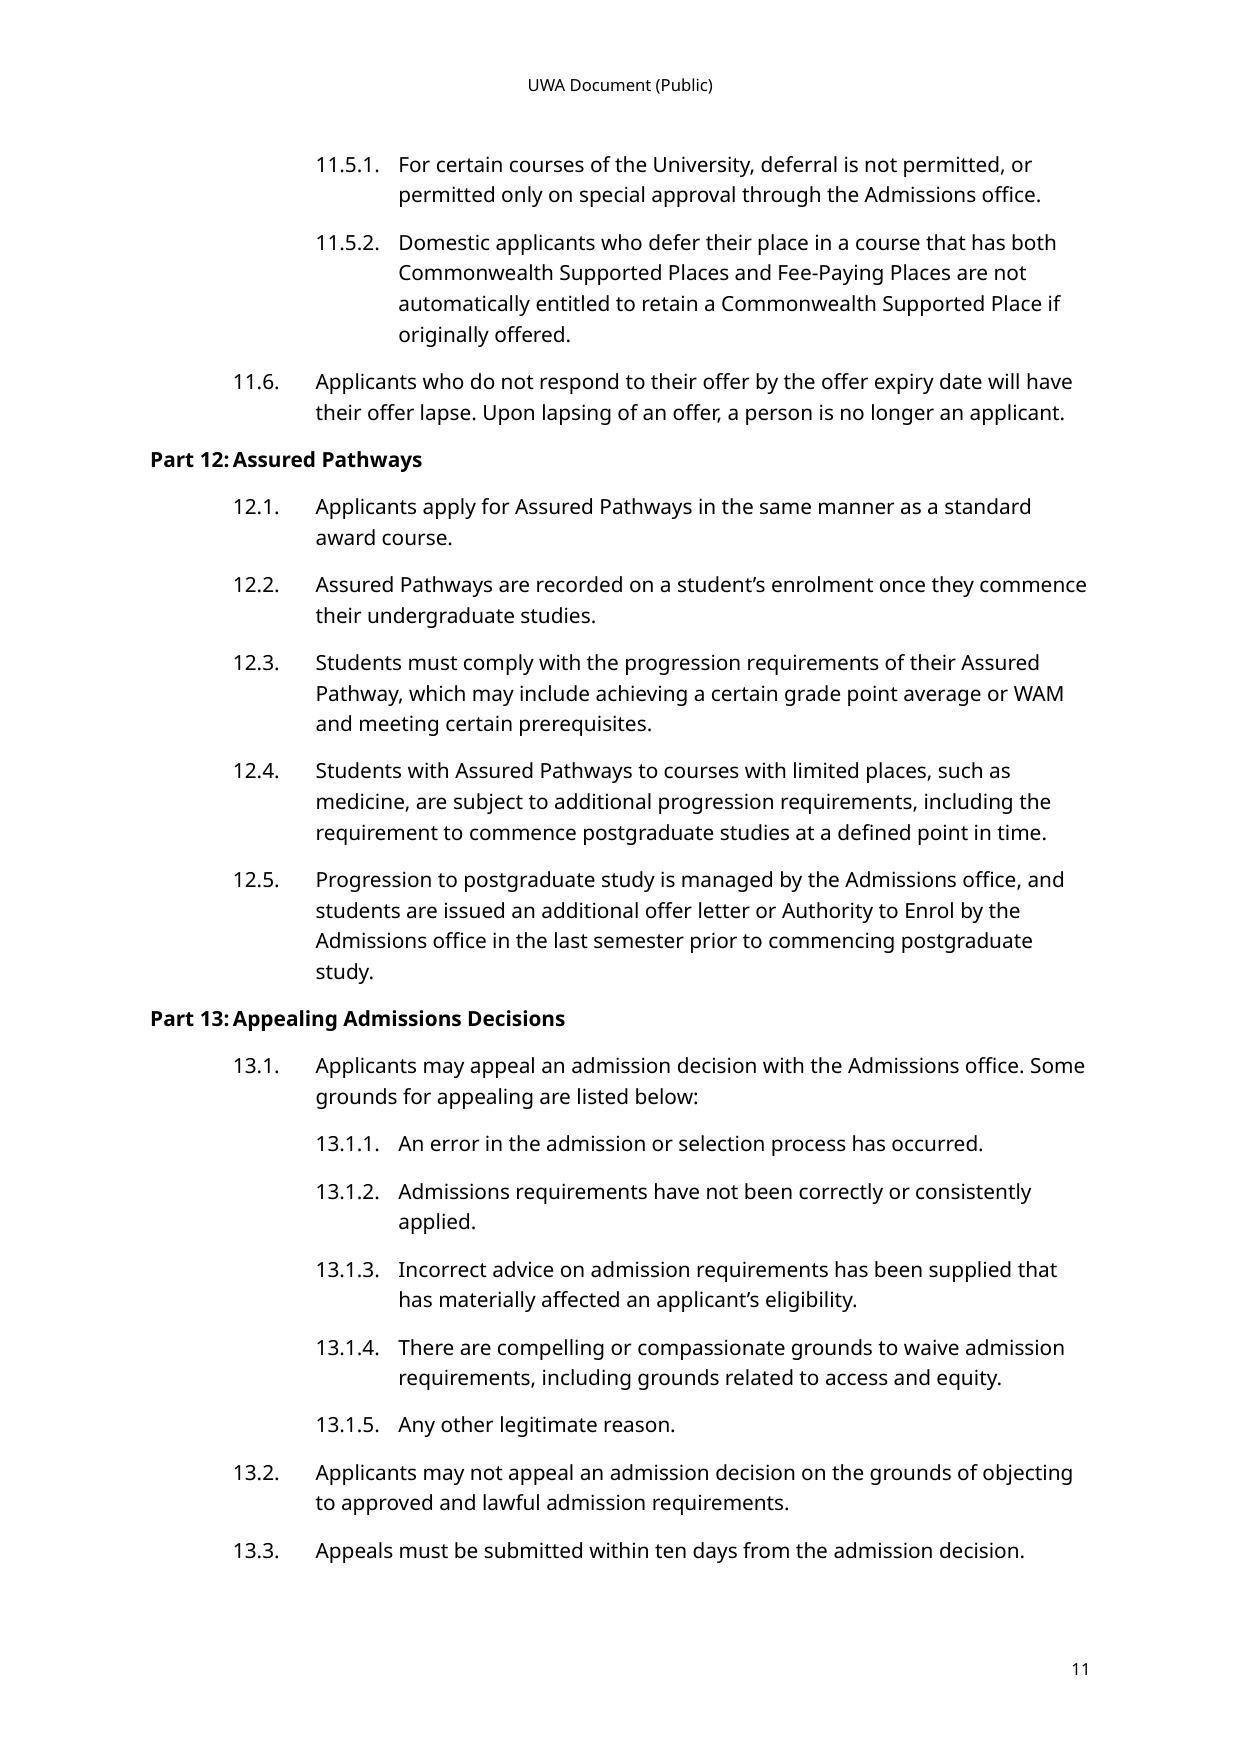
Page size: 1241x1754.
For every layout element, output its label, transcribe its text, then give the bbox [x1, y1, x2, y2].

list Admissions requirements have not been correctly or consistently applied. [315, 1177, 1090, 1236]
list Assured Pathways are recorded on a student’s enrolment once they commence their undergraduate studies. [233, 570, 1090, 629]
list Incorrect advice on admission requirements has been supplied that has materially affected an applicant’s eligibility. [315, 1255, 1090, 1314]
list Progression to postgraduate study is managed by the Admissions office, and students are issued an additional offer letter or Authority to Enrol by the Admissions office in the last semester prior to commencing postgraduate study. [233, 865, 1090, 986]
list Domestic applicants who defer their place in a course that has both Commonwealth Supported Places and Fee-Paying Places are not automatically entitled to retain a Commonwealth Supported Place if originally offered. [315, 228, 1090, 348]
list For certain courses of the University, deferral is not permitted, or permitted only on special approval through the Admissions office. [315, 150, 1090, 209]
list An error in the admission or selection process has occurred. [315, 1129, 1090, 1158]
list Students with Assured Pathways to courses with limited places, such as medicine, are subject to additional progression requirements, including the requirement to commence postgraduate studies at a defined point in time. [233, 757, 1090, 846]
list There are compelling or compassionate grounds to waive admission requirements, including grounds related to access and equity. [315, 1333, 1090, 1392]
list Assured Pathways [150, 445, 1090, 473]
list Applicants who do not respond to their offer by the offer expiry date will have their offer lapse. Upon lapsing of an offer, a person is no longer an applicant. [233, 367, 1090, 426]
list Applicants may not appeal an admission decision on the grounds of objecting to approved and lawful admission requirements. [233, 1458, 1090, 1517]
list Students must comply with the progression requirements of their Assured Pathway, which may include achieving a certain grade point average or WAM and meeting certain prerequisites. [233, 648, 1090, 738]
list Appealing Admissions Decisions [150, 1004, 1090, 1033]
list Appeals must be submitted within ten days from the admission decision. [233, 1536, 1090, 1564]
list Applicants may appeal an admission decision with the Admissions office. Some grounds for appealing are listed below: [233, 1052, 1090, 1111]
list Any other legitimate reason. [315, 1411, 1090, 1439]
list Applicants apply for Assured Pathways in the same manner as a standard award course. [233, 492, 1090, 551]
